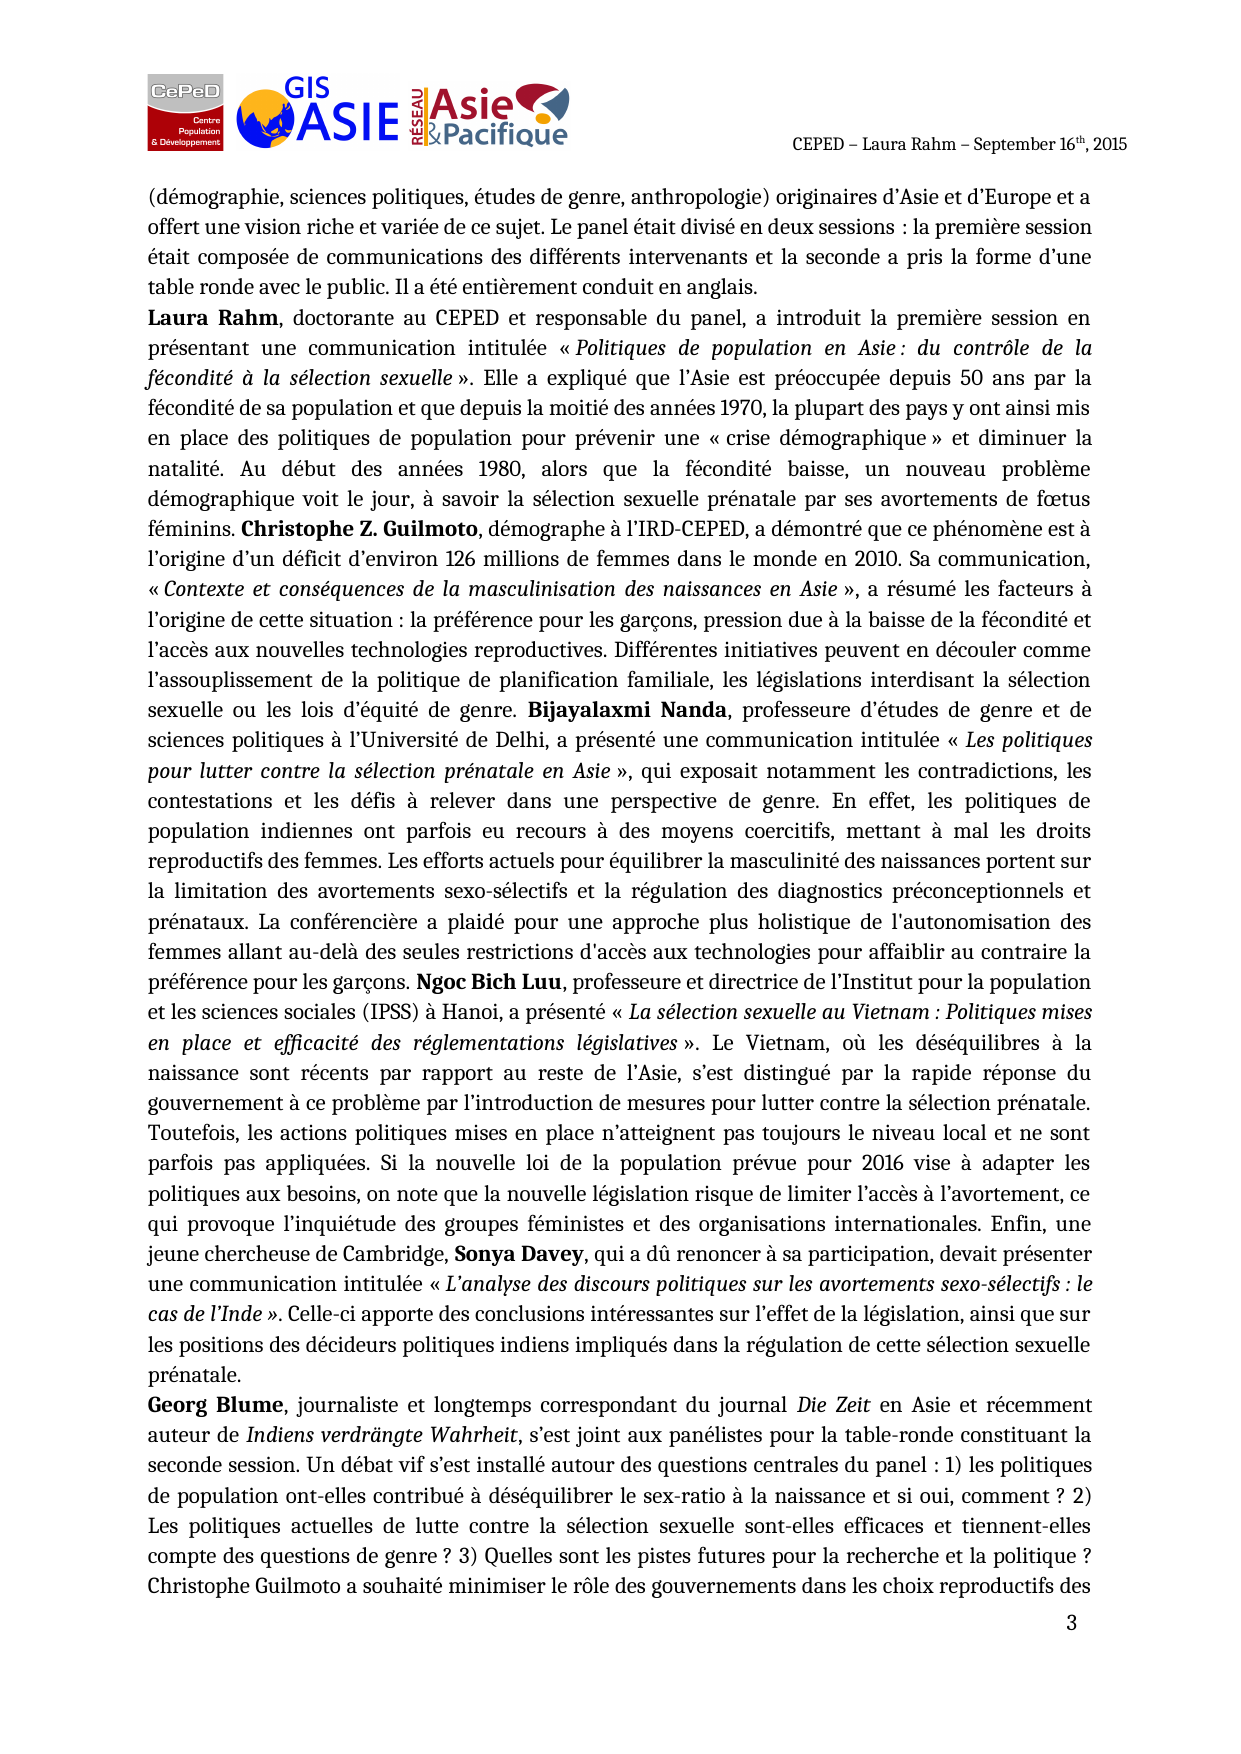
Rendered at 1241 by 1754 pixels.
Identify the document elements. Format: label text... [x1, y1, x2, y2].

picture [235, 73, 400, 151]
text Laura Rahm, doctorante au CEPED et responsable du panel, a introduit la première session en présentant une communication intitulée « Politiques de population en Asie : du contrôle de la fécondité à la sélection sexuelle ». Elle a expliqué que l’Asie est préoccupée depuis 50 ans par la fécondité de sa population et que depuis la moitié des années 1970, la plupart des pays y ont ainsi mis en place des politiques de population pour prévenir une « crise démographique » et diminuer la natalité. Au début des années 1980, alors que la fécondité baisse, un nouveau problème démographique voit le jour, à savoir la sélection sexuelle prénatale par ses avortements de fœtus féminins. Christophe Z. Guilmoto, démographe à l’IRD-CEPED, a démontré que ce phénomène est à l’origine d’un déficit d’environ 126 millions de femmes dans le monde en 2010. Sa communication, « Contexte et conséquences de la masculinisation des naissances en Asie », a résumé les facteurs à l’origine de cette situation : la préférence pour les garçons, pression due à la baisse de la fécondité et l’accès aux nouvelles technologies reproductives. Différentes initiatives peuvent en découler comme l’assouplissement de la politique de planification familiale, les législations interdisant la sélection sexuelle ou les lois d’équité de genre. Bijayalaxmi Nanda, professeure d’études de genre et de sciences politiques à l’Université de Delhi, a présenté une communication intitulée « Les politiques pour lutter contre la sélection prénatale en Asie », qui exposait notamment les contradictions, les contestations et les défis à relever dans une perspective de genre. En effet, les politiques de population indiennes ont parfois eu recours à des moyens coercitifs, mettant à mal les droits reproductifs des femmes. Les efforts actuels pour équilibrer la masculinité des naissances portent sur la limitation des avortements sexo-sélectifs et la régulation des diagnostics préconceptionnels et prénataux. La conférencière a plaidé pour une approche plus holistique de l'autonomisation des femmes allant au-delà des seules restrictions d'accès aux technologies pour affaiblir au contraire la préférence pour les garçons. Ngoc Bich Luu, professeure et directrice de l’Institut pour la population et les sciences sociales (IPSS) à Hanoi, a présenté « La sélection sexuelle au Vietnam : Politiques mises en place et efficacité des réglementations législatives ». Le Vietnam, où les déséquilibres à la naissance sont récents par rapport au reste de l’Asie, s’est distingué par la rapide réponse du gouvernement à ce problème par l’introduction de mesures pour lutter contre la sélection prénatale. Toutefois, les actions politiques mises en place n’atteignent pas toujours le niveau local et ne sont parfois pas appliquées. Si la nouvelle loi de la population prévue pour 2016 vise à adapter les politiques aux besoins, on note que la nouvelle législation risque de limiter l’accès à l’avortement, ce qui provoque l’inquiétude des groupes féministes et des organisations internationales. Enfin, une jeune chercheuse de Cambridge, Sonya Davey, qui a dû renoncer à sa participation, devait présenter une communication intitulée « L’analyse des discours politiques sur les avortements sexo-sélectifs : le cas de l’Inde ». Celle-ci apporte des conclusions intéressantes sur l’effet de la législation, ainsi que sur les positions des décideurs politiques indiens impliqués dans la régulation de cette sélection sexuelle prénatale. [148, 304, 1093, 1388]
picture [147, 74, 224, 151]
picture [407, 81, 572, 151]
